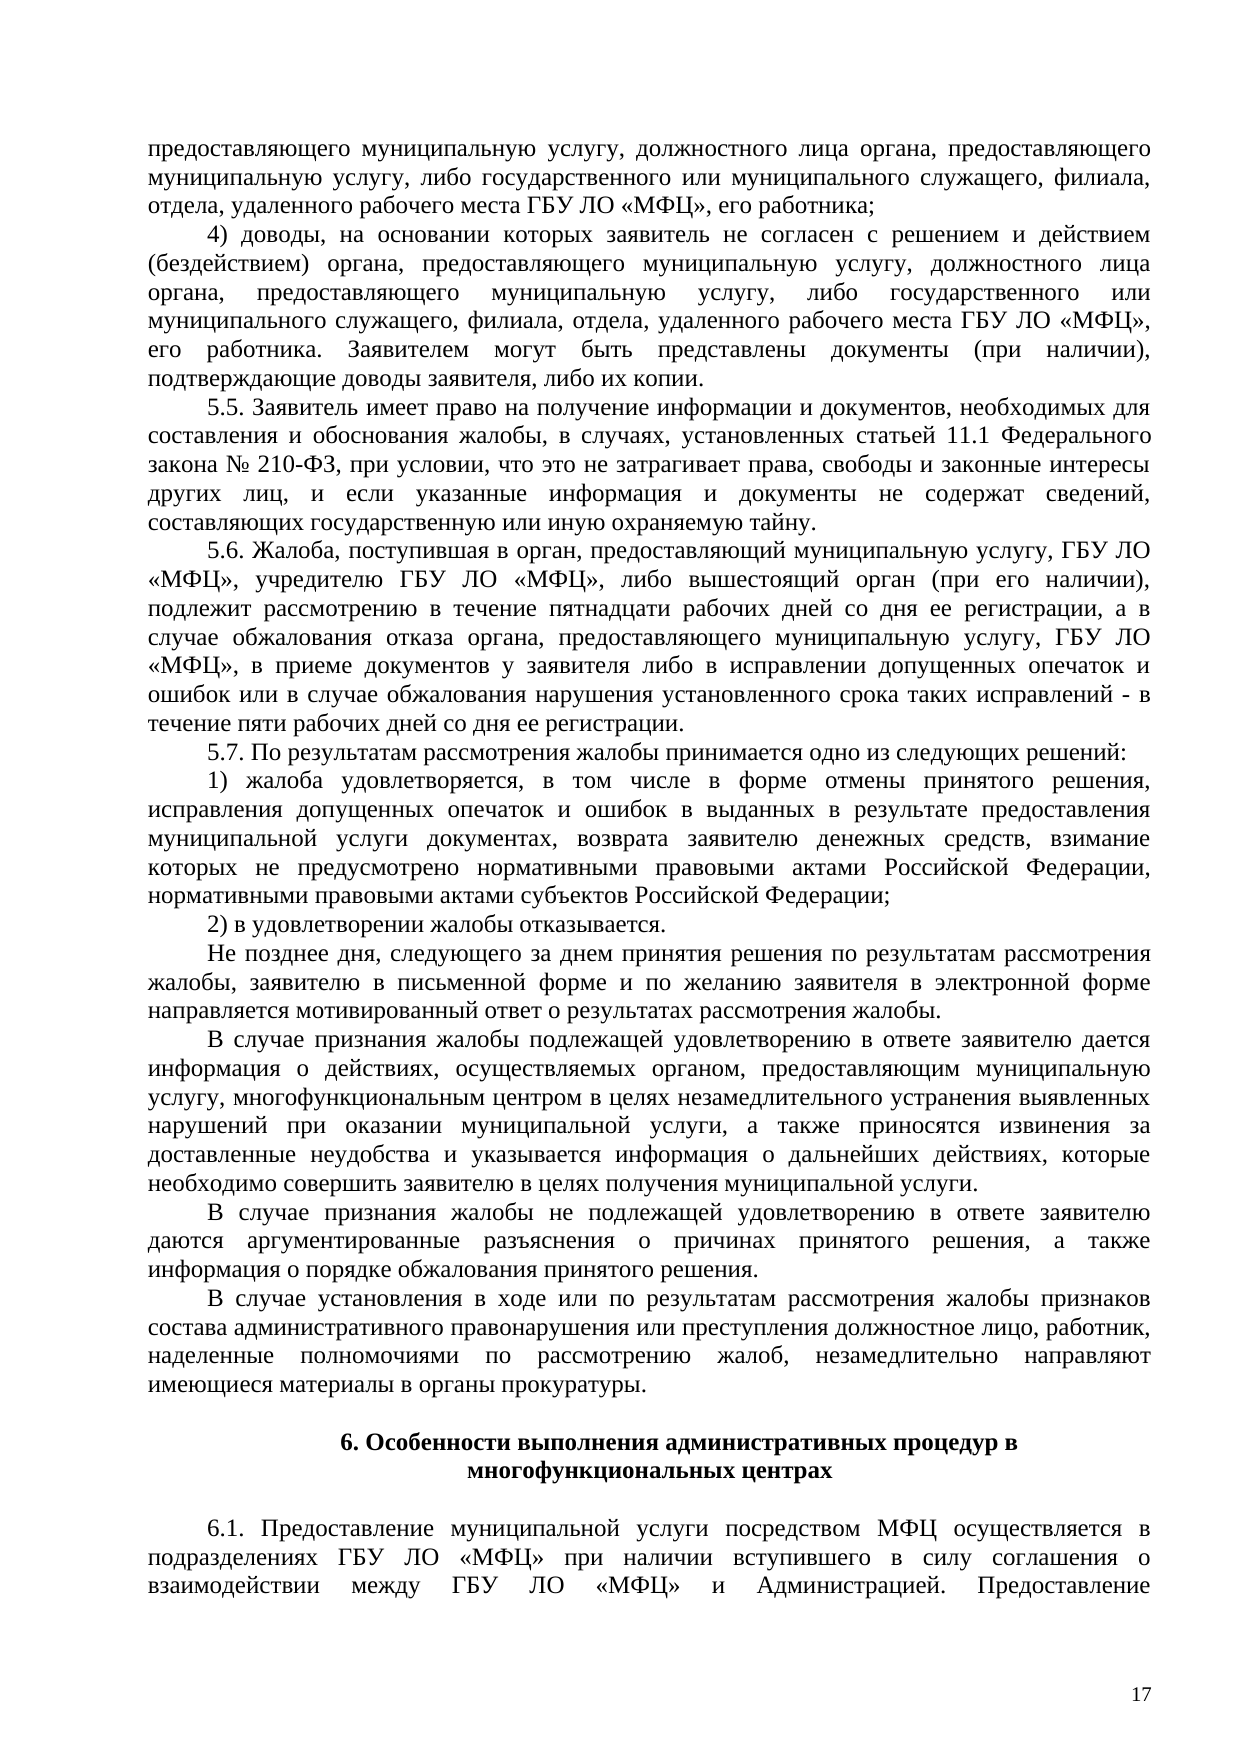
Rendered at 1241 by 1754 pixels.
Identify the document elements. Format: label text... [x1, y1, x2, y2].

text 6. Особенности выполнения административных процедур в многофункциональных центрах [148, 1427, 1152, 1484]
text В случае признания жалобы подлежащей удовлетворению в ответе заявителю дается информация о действиях, осуществляемых органом, предоставляющим муниципальную услугу, многофункциональным центром в целях незамедлительного устранения выявленных нарушений при оказании муниципальной услуги, а также приносятся извинения за доставленные неудобства и указывается информация о дальнейших действиях, которые необходимо совершить заявителю в целях получения муниципальной услуги. [148, 1024, 1152, 1197]
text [148, 133, 1152, 219]
text Не позднее дня, следующего за днем принятия решения по результатам рассмотрения жалобы, заявителю в письменной форме и по желанию заявителя в электронной форме направляется мотивированный ответ о результатах рассмотрения жалобы. [148, 938, 1152, 1024]
text В случае установления в ходе или по результатам рассмотрения жалобы признаков состава административного правонарушения или преступления должностное лицо, работник, наделенные полномочиями по рассмотрению жалоб, незамедлительно направляют имеющиеся материалы в органы прокуратуры. [148, 1283, 1152, 1398]
text 2) в удовлетворении жалобы отказывается. [148, 909, 1152, 938]
text 4) доводы, на основании которых заявитель не согласен с решением и действием (бездействием) органа, предоставляющего муниципальную услугу, должностного лица органа, предоставляющего муниципальную услугу, либо государственного или муниципального служащего, филиала, отдела, удаленного рабочего места ГБУ ЛО «МФЦ», его работника. Заявителем могут быть представлены документы (при наличии), подтверждающие доводы заявителя, либо их копии. [148, 219, 1152, 392]
text 5.7. По результатам рассмотрения жалобы принимается одно из следующих решений: [148, 737, 1152, 765]
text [148, 1513, 1152, 1599]
text В случае признания жалобы не подлежащей удовлетворению в ответе заявителю даются аргументированные разъяснения о причинах принятого решения, а также информация о порядке обжалования принятого решения. [148, 1197, 1152, 1283]
text 5.5. Заявитель имеет право на получение информации и документов, необходимых для составления и обоснования жалобы, в случаях, установленных статьей 11.1 Федерального закона № 210-ФЗ, при условии, что это не затрагивает права, свободы и законные интересы других лиц, и если указанные информация и документы не содержат сведений, составляющих государственную или иную охраняемую тайну. [148, 392, 1152, 535]
text 5.6. Жалоба, поступившая в орган, предоставляющий муниципальную услугу, ГБУ ЛО «МФЦ», учредителю ГБУ ЛО «МФЦ», либо вышестоящий орган (при его наличии), подлежит рассмотрению в течение пятнадцати рабочих дней со дня ее регистрации, а в случае обжалования отказа органа, предоставляющего муниципальную услугу, ГБУ ЛО «МФЦ», в приеме документов у заявителя либо в исправлении допущенных опечаток и ошибок или в случае обжалования нарушения установленного срока таких исправлений - в течение пяти рабочих дней со дня ее регистрации. [148, 535, 1152, 737]
text 1) жалоба удовлетворяется, в том числе в форме отмены принятого решения, исправления допущенных опечаток и ошибок в выданных в результате предоставления муниципальной услуги документах, возврата заявителю денежных средств, взимание которых не предусмотрено нормативными правовыми актами Российской Федерации, нормативными правовыми актами субъектов Российской Федерации; [148, 765, 1152, 909]
